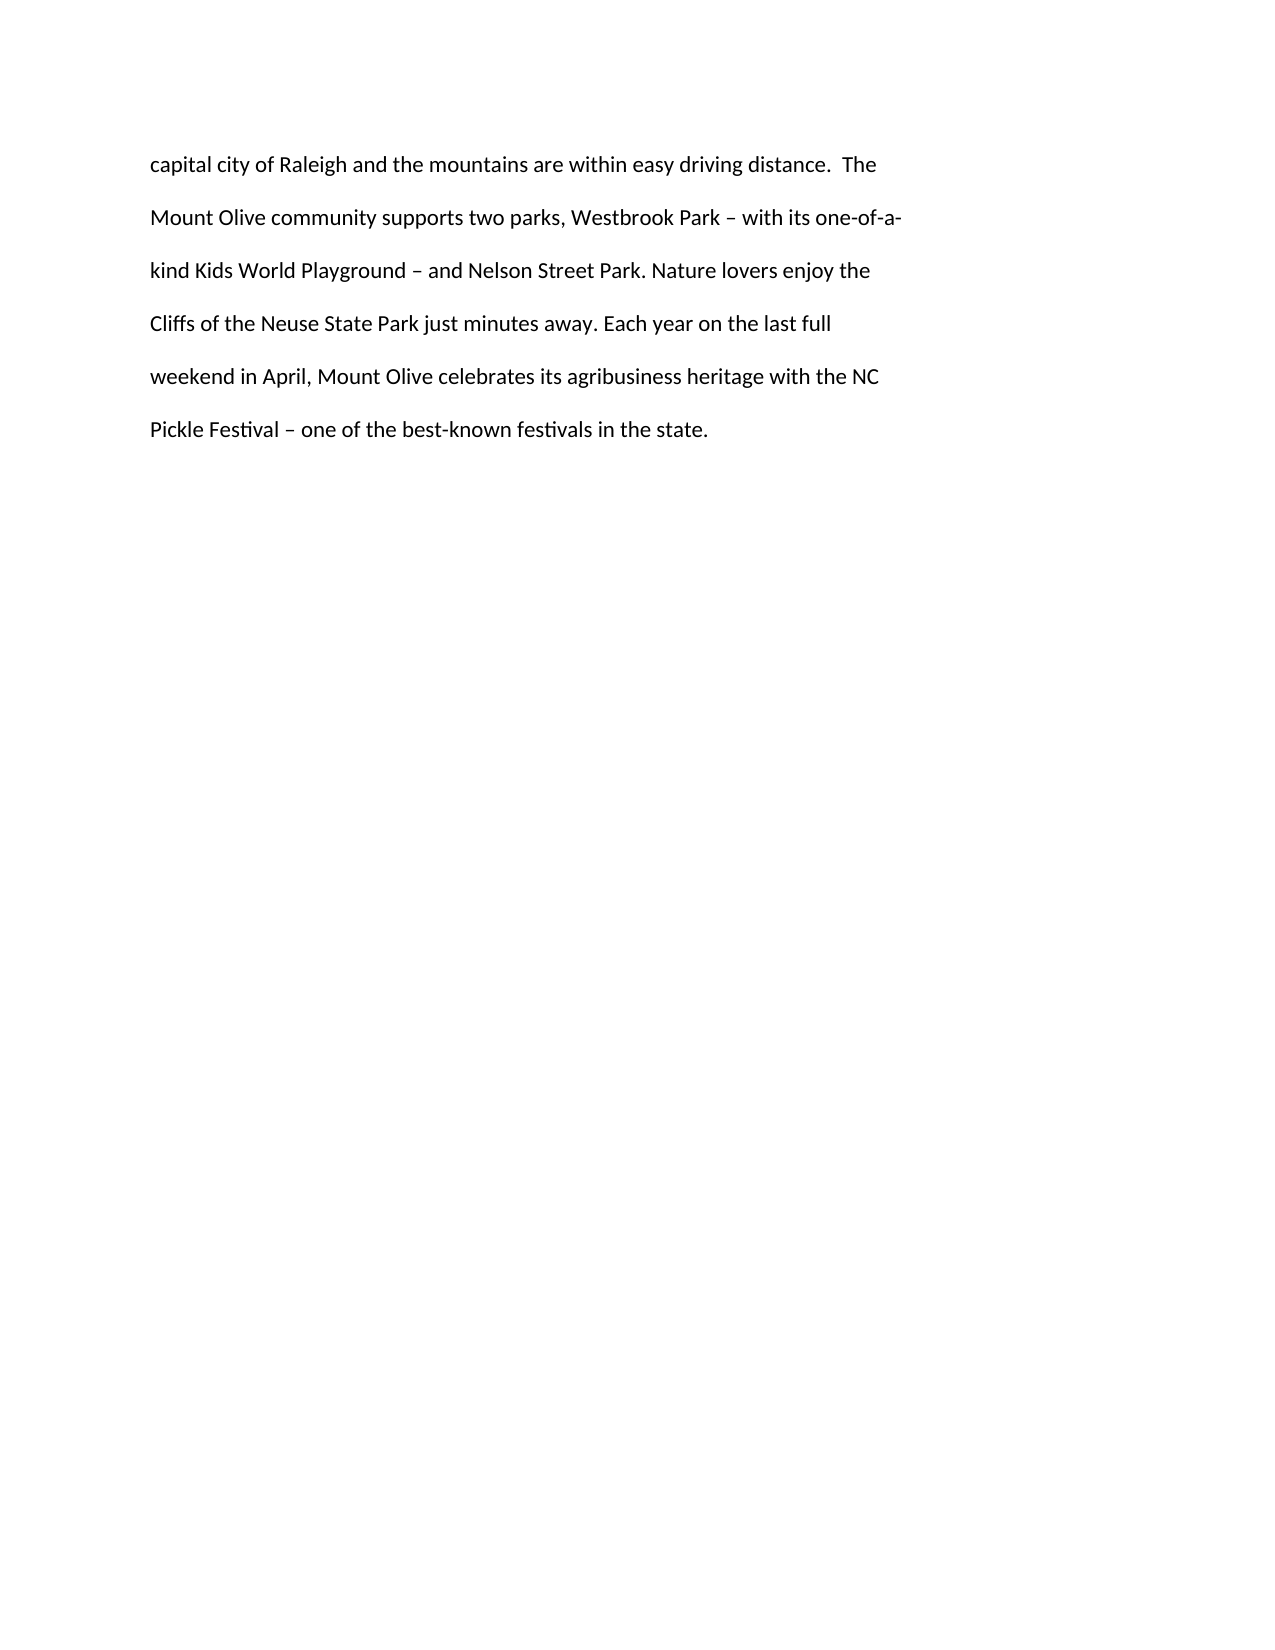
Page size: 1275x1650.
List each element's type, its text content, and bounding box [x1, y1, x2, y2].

text kind Kids World Playground – and Nelson Street Park. Nature lovers enjoy the [150, 256, 1125, 284]
text weekend in April, Mount Olive celebrates its agribusiness heritage with the NC [150, 362, 1125, 390]
text Mount Olive community supports two parks, Westbrook Park – with its one-of-a- [150, 203, 1125, 231]
text Cliffs of the Neuse State Park just minutes away. Each year on the last full [150, 309, 1125, 337]
text capital city of Raleigh and the mountains are within easy driving distance. The [150, 150, 1125, 178]
text Pickle Festival – one of the best-known festivals in the state. [150, 415, 1125, 443]
